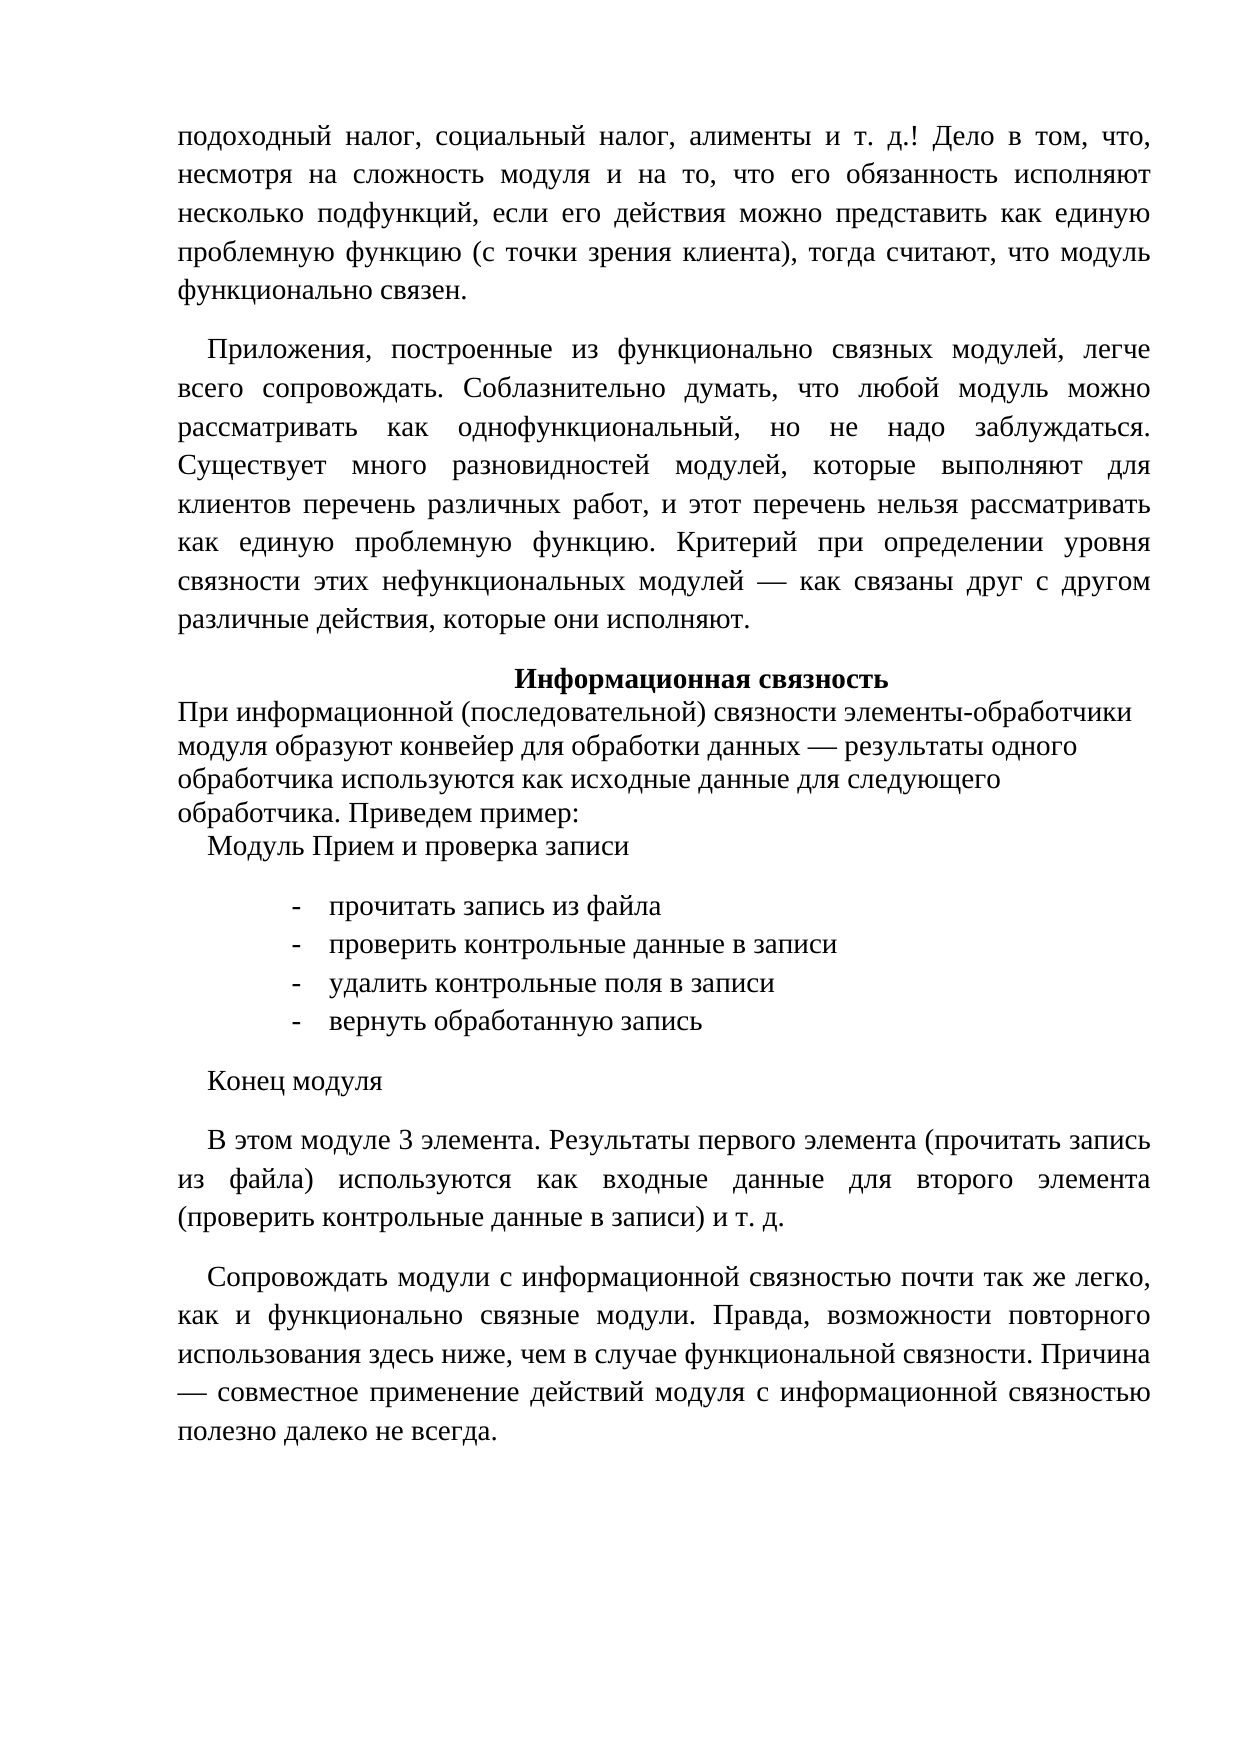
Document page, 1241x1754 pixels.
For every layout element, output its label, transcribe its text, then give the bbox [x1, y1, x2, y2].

list прочитать запись из файла [291, 888, 1152, 921]
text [177, 118, 1152, 306]
list проверить контрольные данные в записи [291, 926, 1152, 960]
list вернуть обработанную запись [291, 1003, 1152, 1037]
subtitle Информационная связность [177, 661, 1152, 694]
text Приложения, построенные из функционально связных модулей, легче всего сопровождать. Соблазнительно думать, что любой модуль можно рассматривать как однофункциональный, но не надо заблуждаться. Существует много разновидностей модулей, которые выполняют для клиентов перечень различных работ, и этот перечень нельзя рассматривать как единую проблемную функцию. Критерий при определении уровня связности этих нефункциональных модулей — как связаны друг с другом различные действия, которые они исполняют. [177, 332, 1152, 635]
text Модуль Прием и проверка записи [177, 828, 1152, 862]
text Сопровождать модули с информационной связностью почти так же легко, как и функционально связные модули. Правда, возможности повторного использования здесь ниже, чем в случае функциональной связности. Причина — совместное применение действий модуля с информационной связностью полезно далеко не всегда. [177, 1259, 1152, 1446]
text В этом модуле 3 элемента. Результаты первого элемента (прочитать запись из файла) используются как входные данные для второго элемента (проверить контрольные данные в записи) и т. д. [177, 1122, 1152, 1233]
text При информационной (последовательной) связности элементы-обработчики модуля образуют конвейер для обработки данных — результаты одного обработчика используются как исходные данные для следующего обработчика. Приведем пример: [177, 694, 1152, 828]
text Конец модуля [177, 1063, 1152, 1096]
list удалить контрольные поля в записи [291, 965, 1152, 998]
